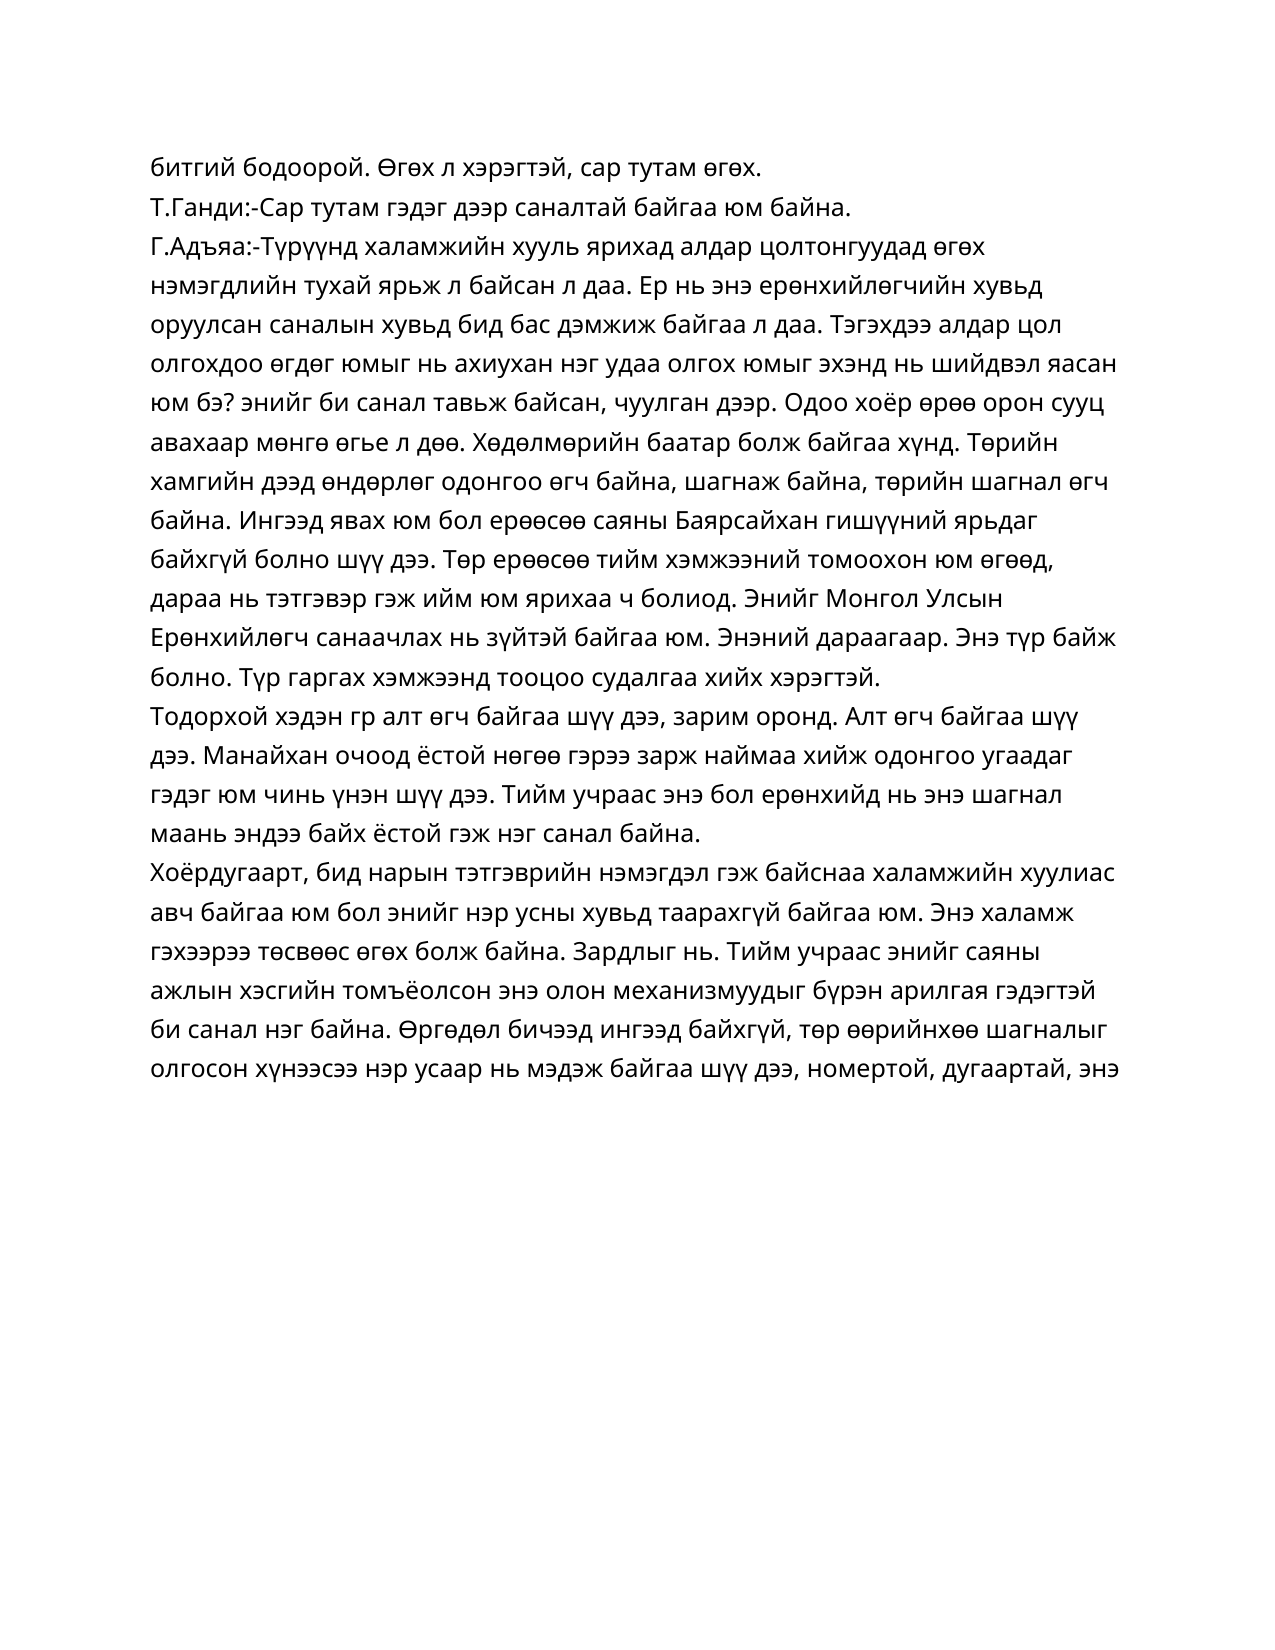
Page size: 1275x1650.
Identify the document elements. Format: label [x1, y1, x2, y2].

text [150, 150, 1125, 1085]
